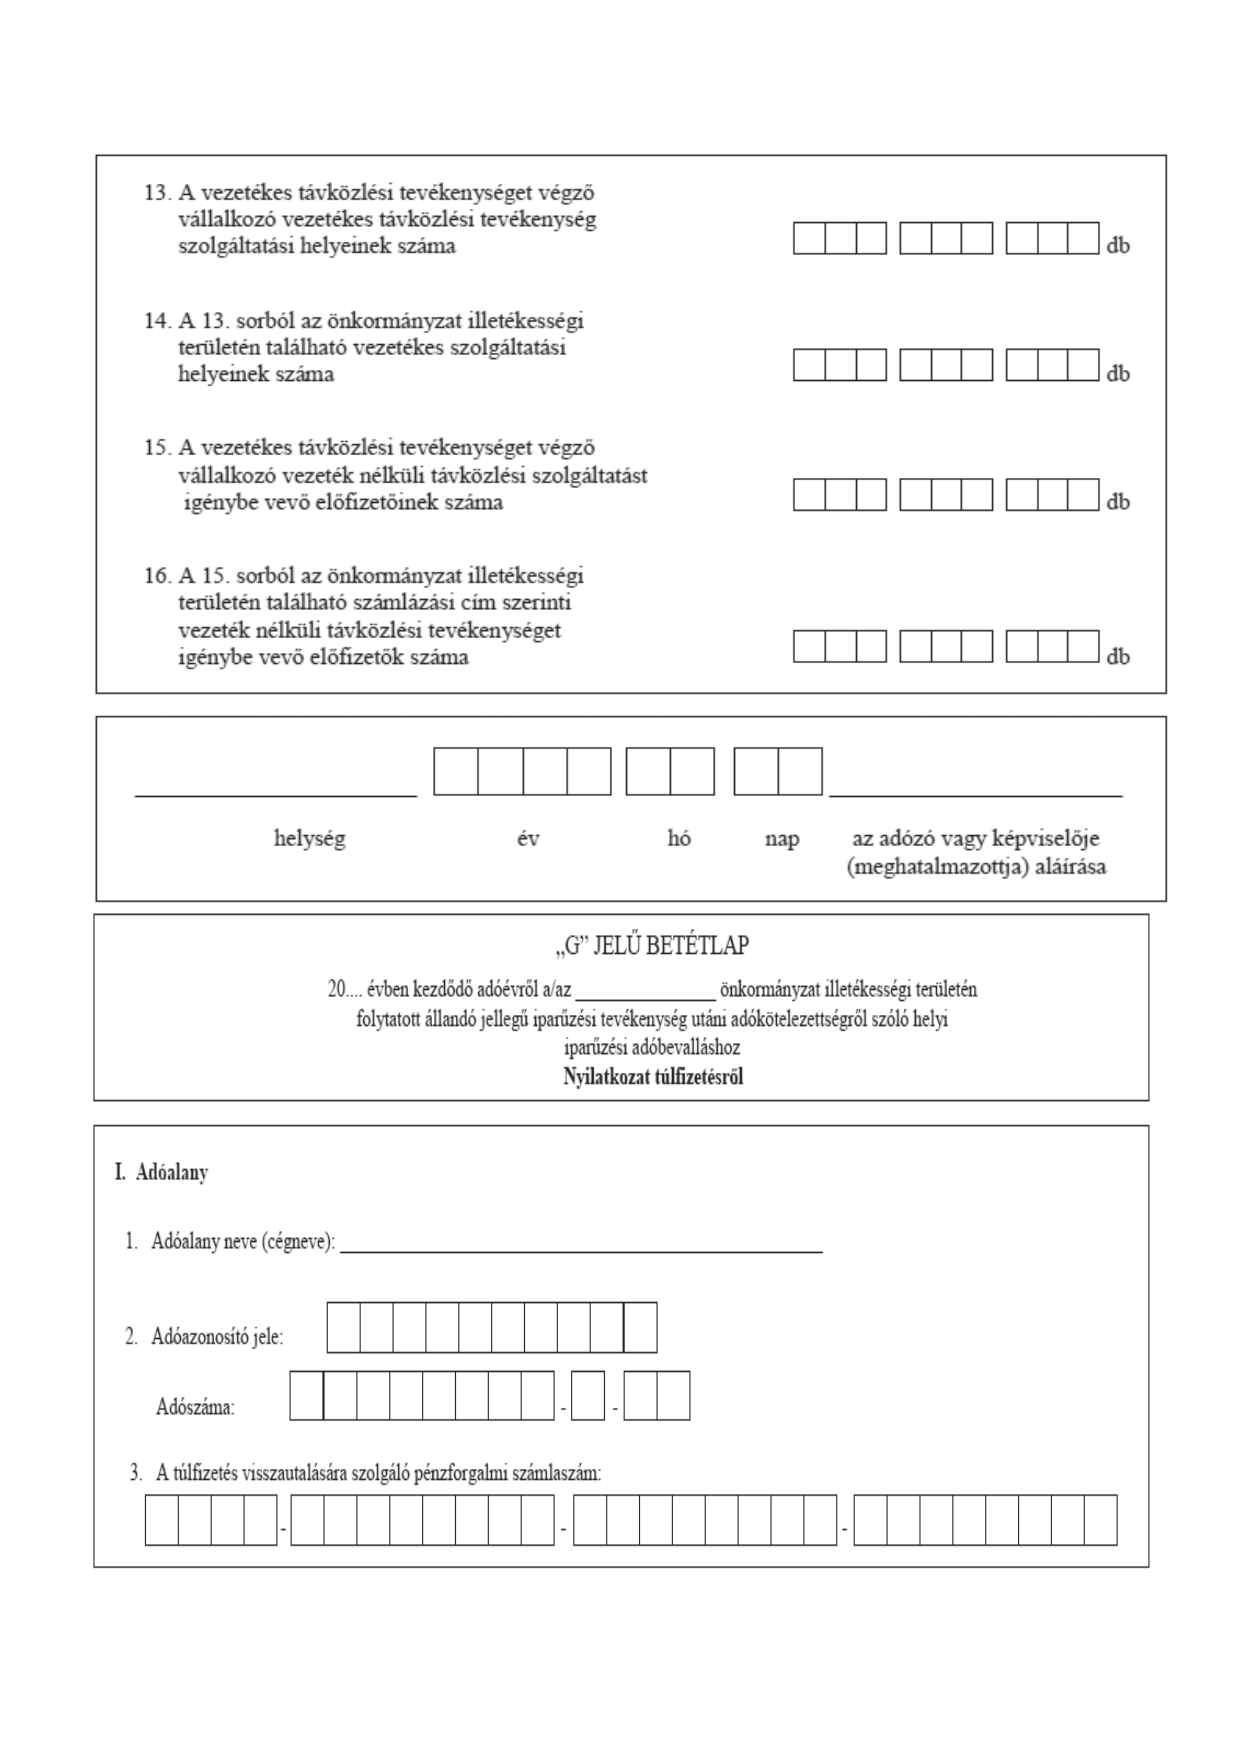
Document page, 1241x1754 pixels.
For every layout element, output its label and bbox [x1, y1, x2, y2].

picture [88, 147, 1172, 1576]
